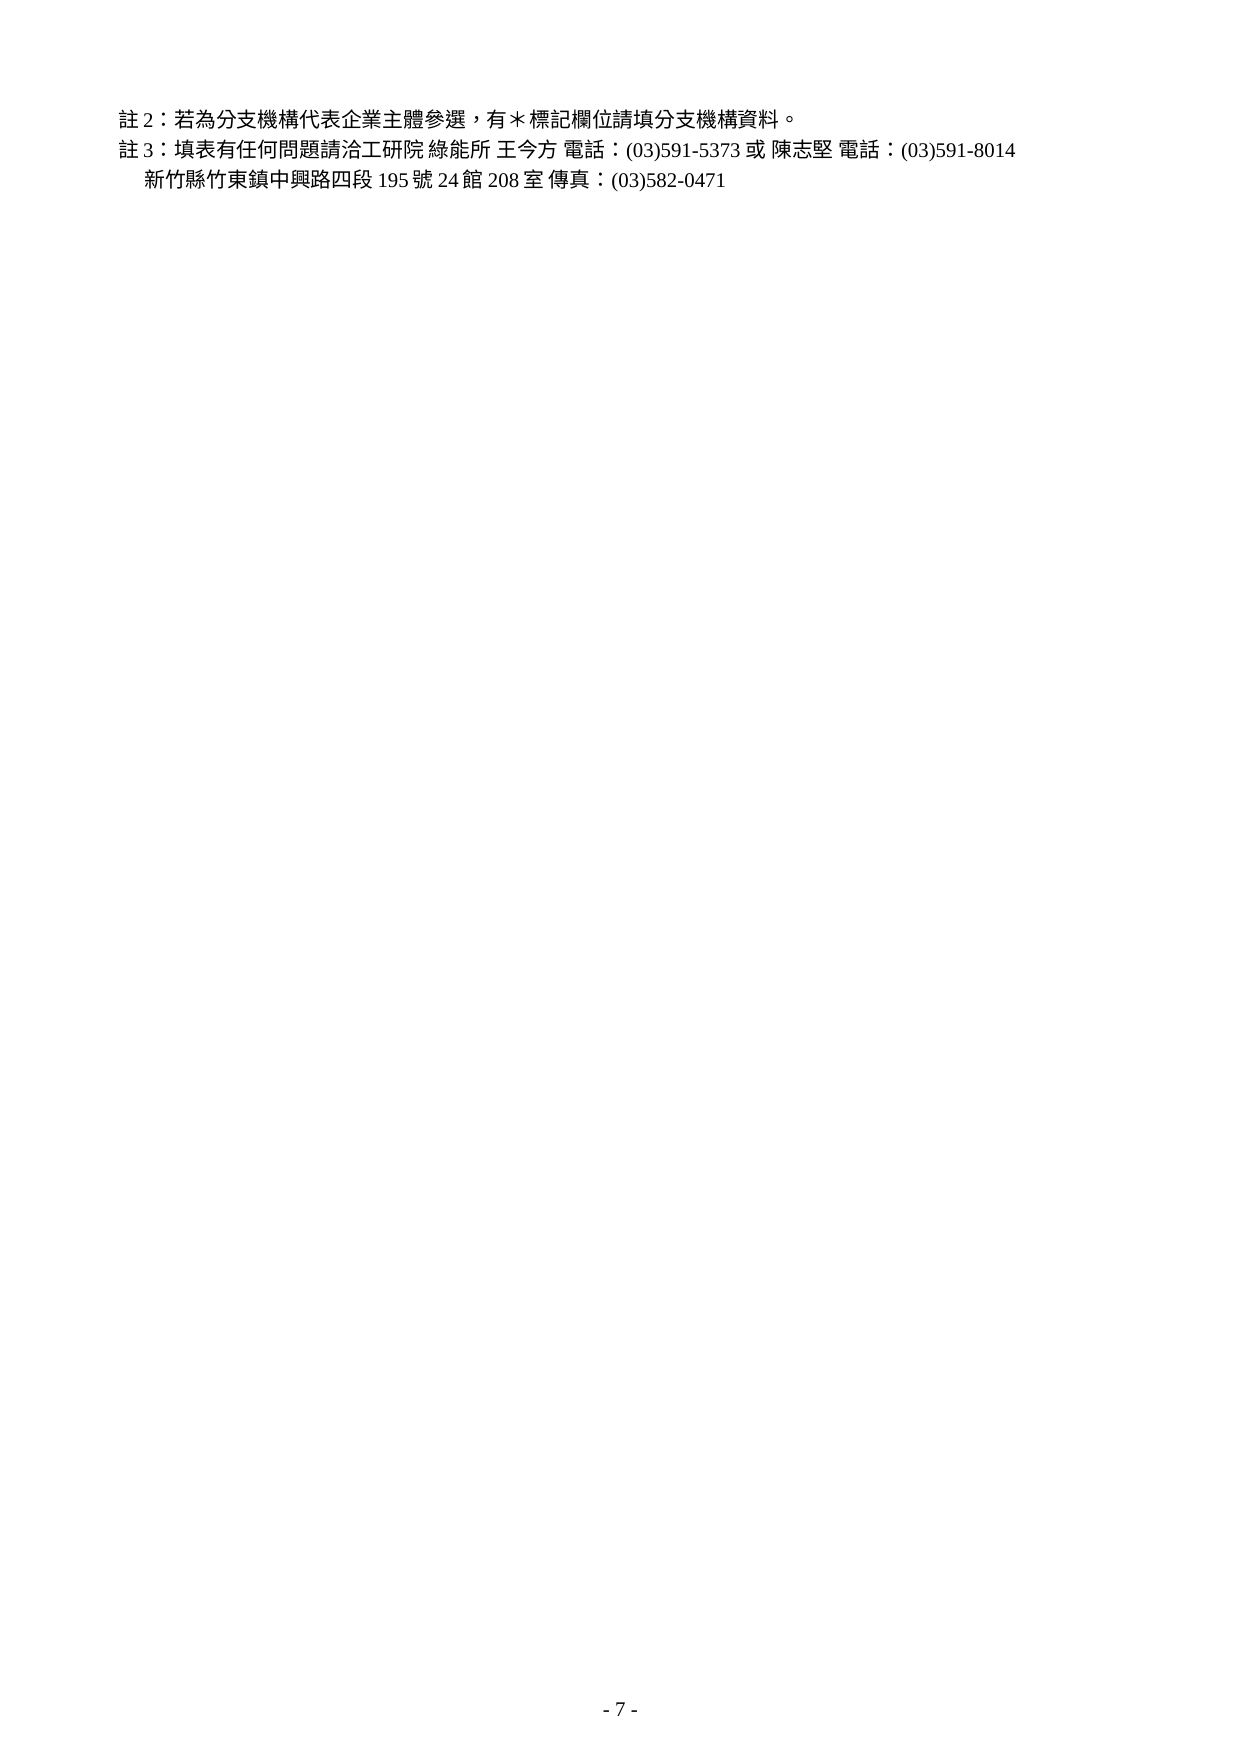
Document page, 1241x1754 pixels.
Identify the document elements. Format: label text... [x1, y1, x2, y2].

text 註2：若為分支機構代表企業主體參選，有＊標記欄位請填分支機構資料。 [118, 103, 508, 133]
text 註2：若為分支機構代表企業主體參選，有＊標記欄位請填分支機構資料。 [529, 103, 1185, 133]
text 註3：填表有任何問題請洽工研院 綠能所 王今方 電話：(03)591-5373 或 陳志堅 電話：(03)591-8014 [118, 133, 1185, 164]
text 新竹縣竹東鎮中興路四段195號24館208室 傳真：(03)582-0471 [118, 164, 1185, 194]
